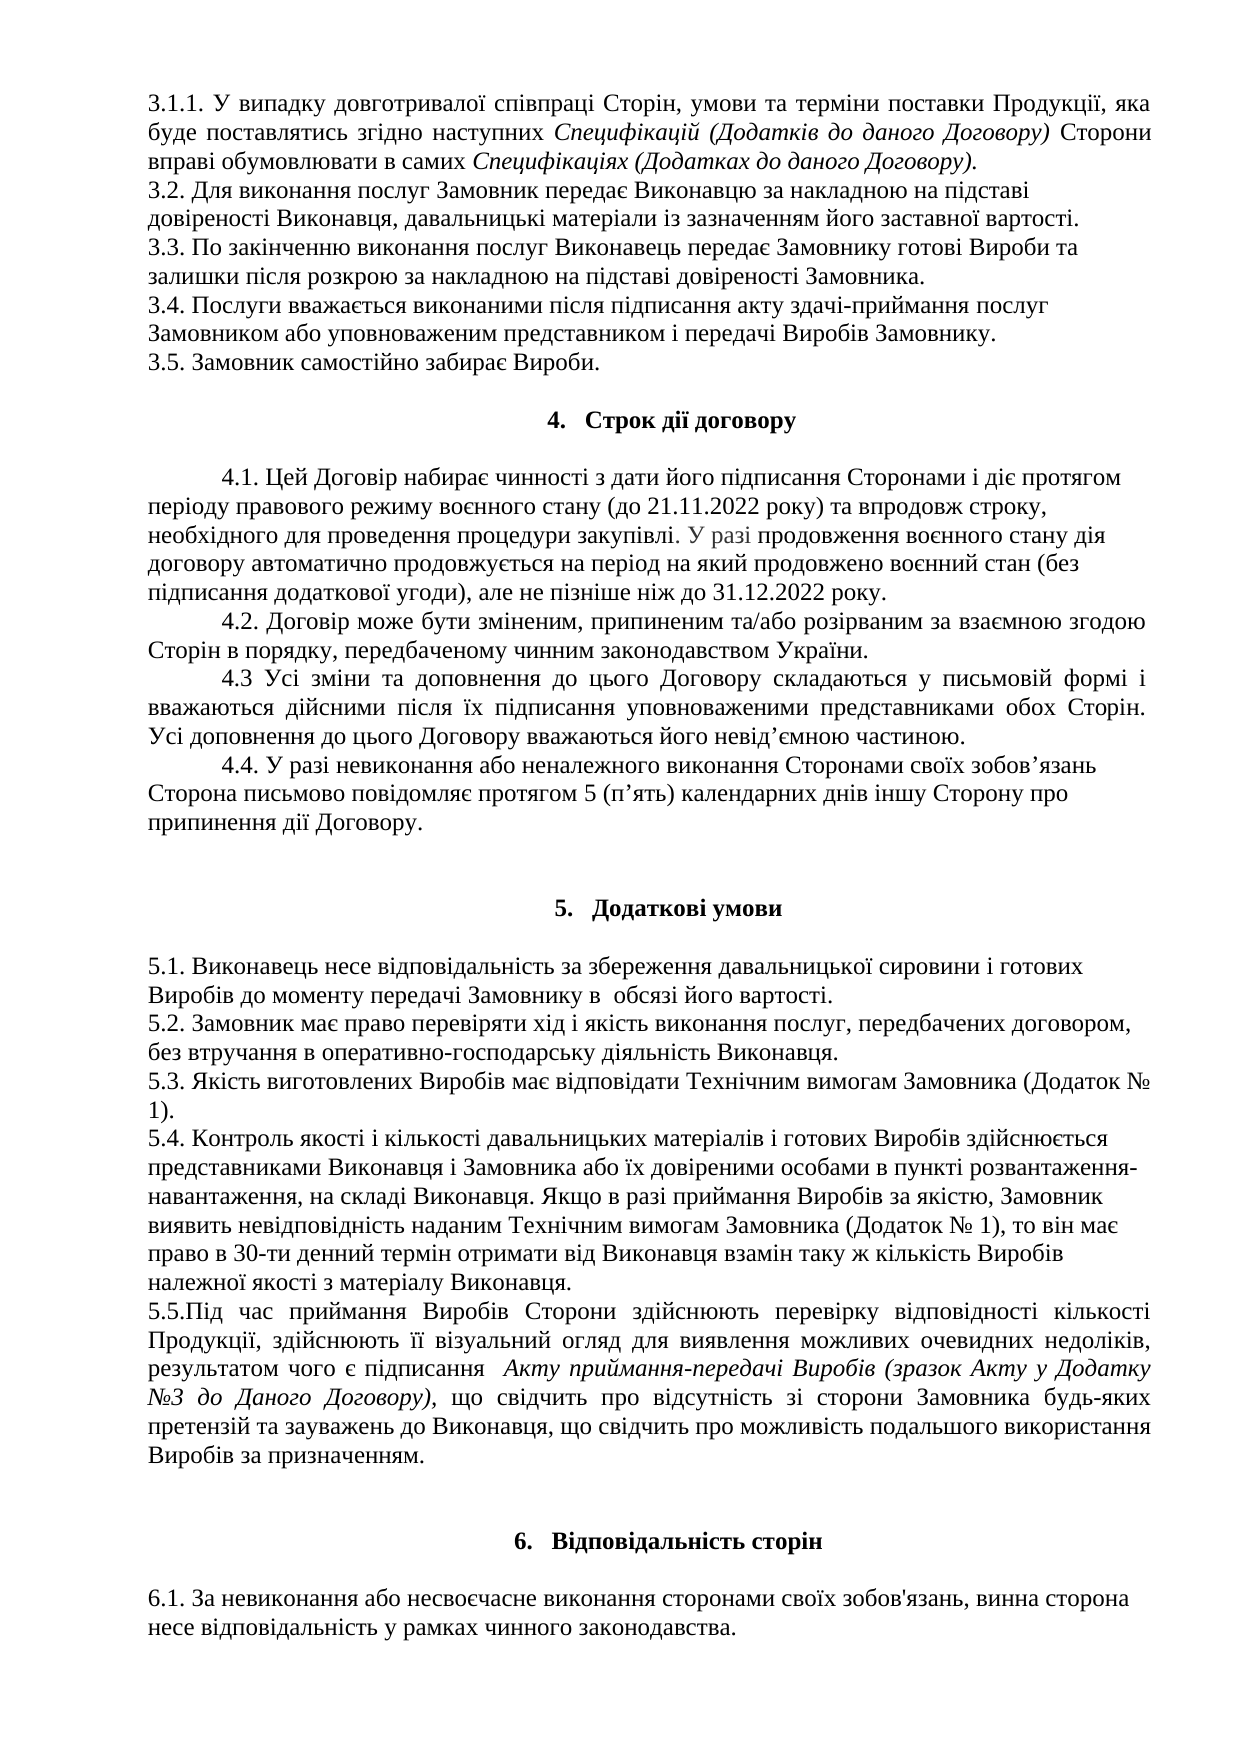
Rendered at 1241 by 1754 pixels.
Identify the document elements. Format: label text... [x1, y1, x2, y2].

text 5.3. Якість виготовлених Виробів має відповідати Технічним вимогам Замовника (Додаток № 1). [148, 1066, 1152, 1123]
text 5.5.Під час приймання Виробів Сторони здійснюють перевірку відповідності кількості Продукції, здійснюють її візуальний огляд для виявлення можливих очевидних недоліків, результатом чого є підписання Акту приймання-передачі Виробів (зразок Акту у Додатку №3 до Даного Договору), що свідчить про відсутність зі сторони Замовника будь-яких претензій та зауважень до Виконавця, що свідчить про можливість подальшого використання Виробів за призначенням. [148, 1296, 1152, 1468]
text 6.1. За невиконання або несвоєчасне виконання сторонами своїх зобов'язань, винна сторона несе відповідальність у рамках чинного законодавства. [148, 1583, 1152, 1641]
list Строк дії договору [185, 405, 1158, 433]
text 5.4. Контроль якості і кількості давальницьких матеріалів і готових Виробів здійснюється представниками Виконавця і Замовника або їх довіреними особами в пункті розвантаження-навантаження, на складі Виконавця. Якщо в разі приймання Виробів за якістю, Замовник виявить невідповідність наданим Технічним вимогам Замовника (Додаток № 1), то він має право в 30-ти денний термін отримати від Виконавця взамін таку ж кількість Виробів належної якості з матеріалу Виконавця. [148, 1123, 1152, 1296]
text 4.2. Договір може бути зміненим, припиненим та/або розірваним за взаємною згодою Сторін в порядку, передбаченому чинним законодавством України. [148, 606, 1146, 663]
text 4.3 Усі зміни та доповнення до цього Договору складаються у письмовій формі і вважаються дійсними після їх підписання уповноваженими представниками обох Сторін. Усі доповнення до цього Договору вважаються його невід’ємною частиною. [148, 663, 1146, 750]
text 3.5. Замовник самостійно забирає Вироби. [148, 347, 1152, 376]
text 5.2. Замовник має право перевіряти хід і якість виконання послуг, передбачених договором, без втручання в оперативно-господарську діяльність Виконавця. [148, 1008, 1152, 1066]
text 4.4. У разі невиконання або неналежного виконання Сторонами своїх зобов’язань Сторона письмово повідомляє протягом 5 (п’ять) календарних днів іншу Сторону про припинення дії Договору. [148, 750, 1152, 836]
text 3.1.1. У випадку довготривалої співпраці Сторін, умови та терміни поставки Продукції, яка буде поставлятись згідно наступних Специфікацій (Додатків до даного Договору) Сторони вправі обумовлювати в самих Специфікаціях (Додатках до даного Договору). [148, 88, 1152, 175]
text 5.1. Виконавець несе відповідальність за збереження давальницької сировини і готових Виробів до моменту передачі Замовнику в обсязі його вартості. [148, 951, 1152, 1008]
text 3.4. Послуги вважається виконаними після підписання акту здачі-приймання послуг Замовником або уповноваженим представником і передачі Виробів Замовнику. [148, 290, 1152, 347]
text 4.1. Цей Договір набирає чинності з дати його підписання Сторонами і діє протягом періоду правового режиму воєнного стану (до 21.11.2022 року) та впродовж строку, необхідного для проведення процедури закупівлі. У разі продовження воєнного стану дія договору автоматично продовжується на період на який продовжено воєнний стан (без підписання додаткової угоди), але не пізніше ніж до 31.12.2022 року. [148, 462, 1152, 606]
text 3.3. По закінченню виконання послуг Виконавець передає Замовнику готові Вироби та залишки після розкрою за накладною на підставі довіреності Замовника. [148, 232, 1152, 290]
list Додаткові умови [185, 893, 1152, 922]
text 3.2. Для виконання послуг Замовник передає Виконавцю за накладною на підставі довіреності Виконавця, давальницькі матеріали із зазначенням його заставної вартості. [148, 175, 1152, 232]
list Відповідальність сторін [185, 1526, 1152, 1555]
